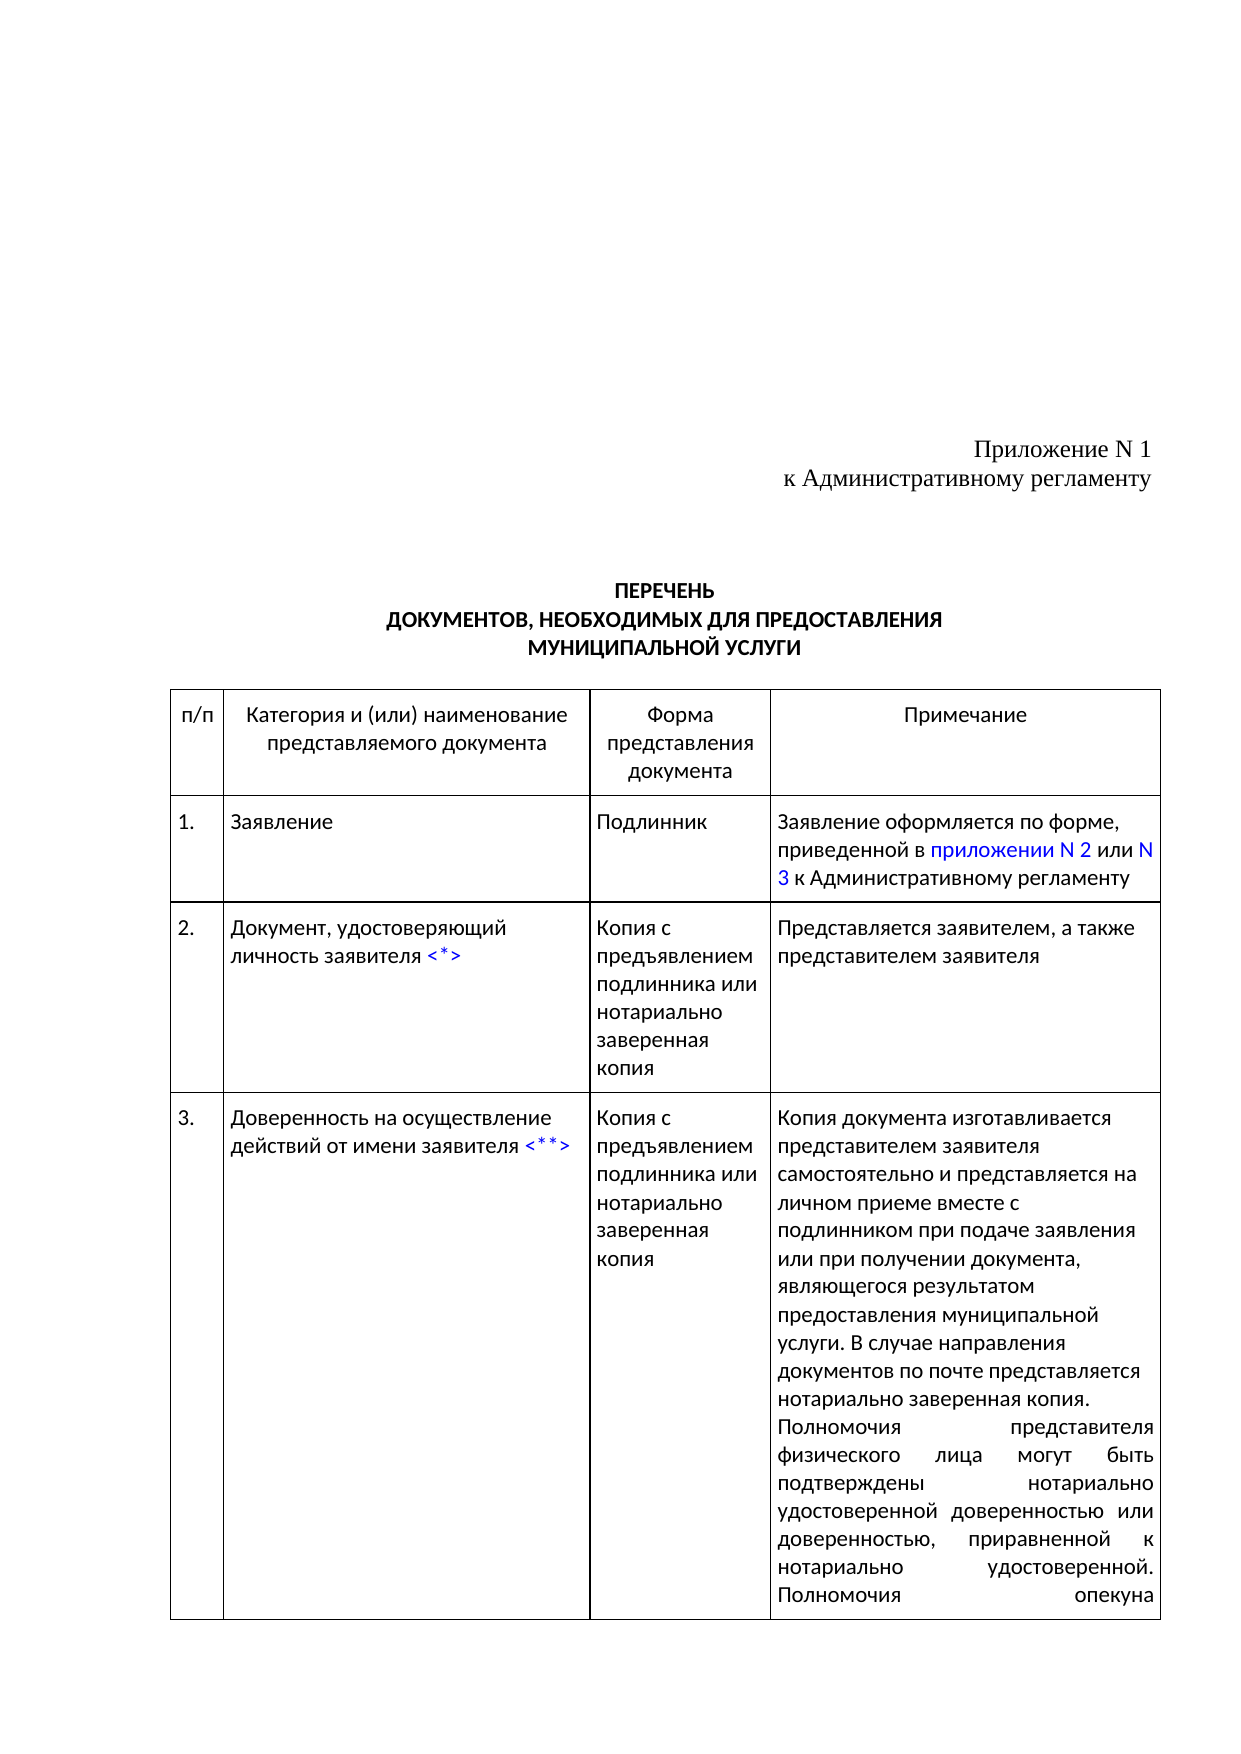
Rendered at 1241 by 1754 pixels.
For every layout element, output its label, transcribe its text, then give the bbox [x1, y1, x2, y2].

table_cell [771, 1093, 1160, 1618]
table_cell Заявление оформляется по форме, приведенной в приложении N 2 или N 3 к Административному регламенту [771, 796, 1160, 901]
table_cell Подлинник [591, 796, 770, 901]
table_cell Заявление [224, 796, 589, 901]
table_cell 3. [171, 1093, 223, 1618]
text Приложение N 1 [177, 434, 1152, 463]
table_header Категория и (или) наименование представляемого документа [224, 690, 589, 795]
text ДОКУМЕНТОВ, НЕОБХОДИМЫХ ДЛЯ ПРЕДОСТАВЛЕНИЯ [177, 605, 1152, 633]
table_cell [224, 1093, 589, 1618]
table_cell 2. [171, 903, 223, 1092]
text ПЕРЕЧЕНЬ [177, 577, 1152, 605]
table_cell 1. [171, 796, 223, 901]
table_header п/п [171, 690, 223, 795]
table_header Примечание [771, 690, 1160, 795]
table_cell Представляется заявителем, а также представителем заявителя [771, 903, 1160, 1092]
text к Административному регламенту [177, 463, 1152, 492]
table_cell Копия с предъявлением подлинника или нотариально заверенная копия [591, 903, 770, 1092]
table_cell Документ, удостоверяющий личность заявителя <*> [224, 903, 589, 1092]
text МУНИЦИПАЛЬНОЙ УСЛУГИ [177, 633, 1152, 661]
table_header Форма представления документа [591, 690, 770, 795]
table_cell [591, 1093, 770, 1618]
